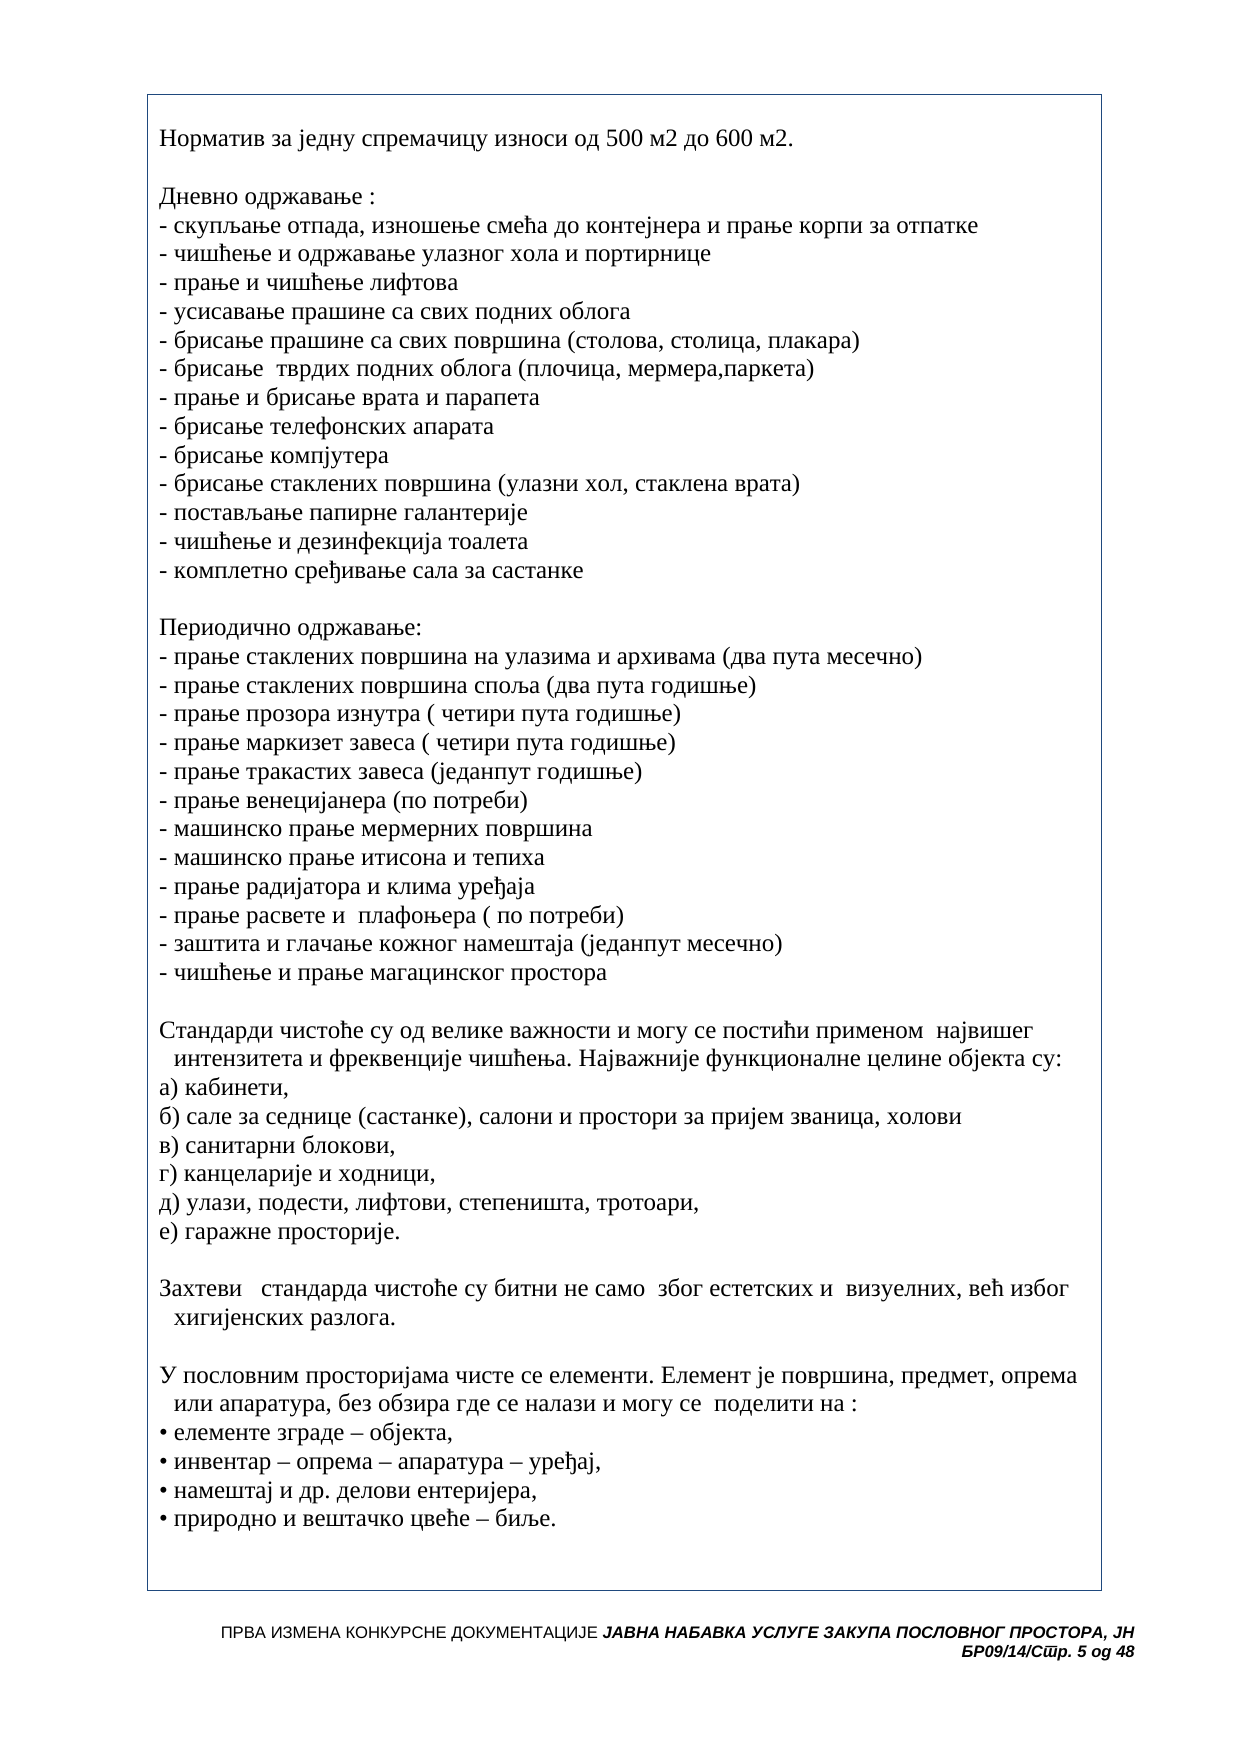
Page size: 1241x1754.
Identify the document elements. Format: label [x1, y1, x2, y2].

table_header [148, 95, 1101, 1590]
